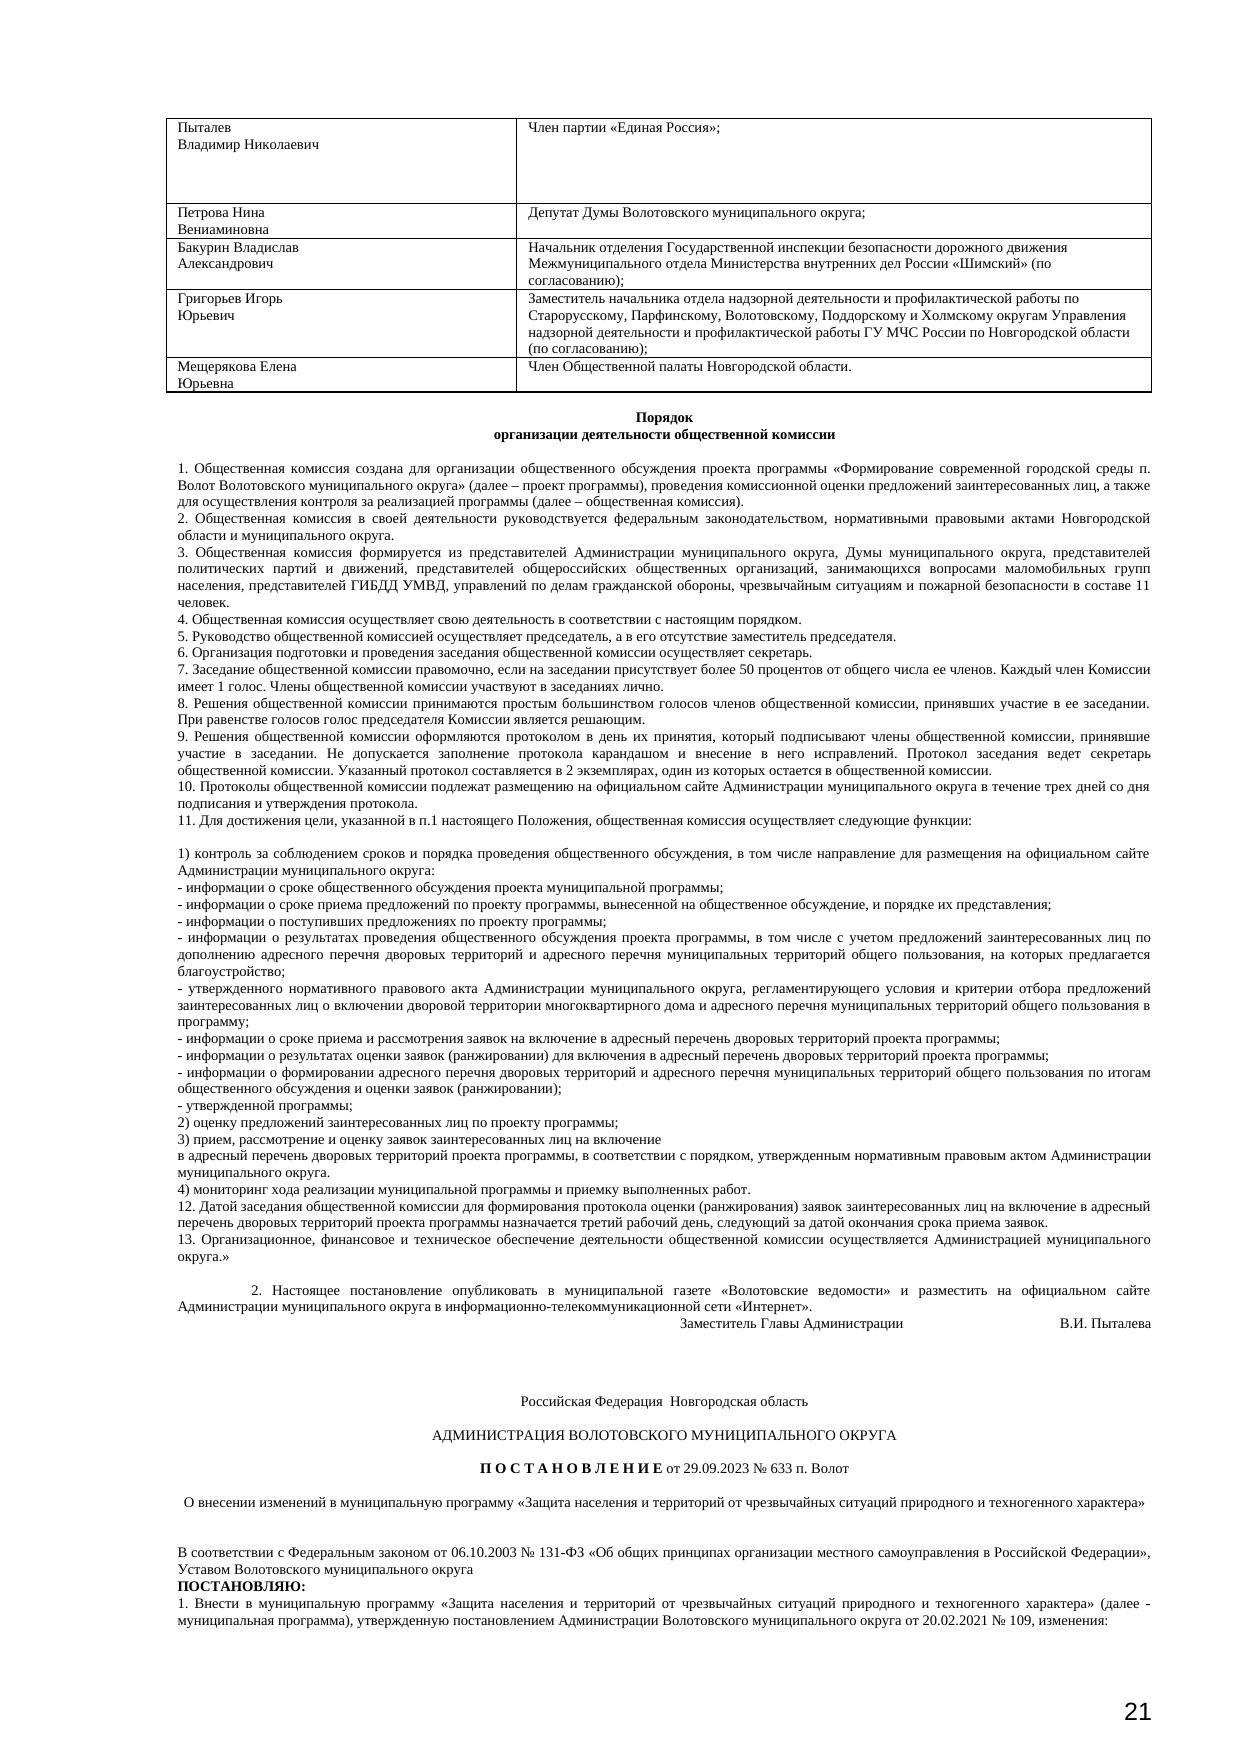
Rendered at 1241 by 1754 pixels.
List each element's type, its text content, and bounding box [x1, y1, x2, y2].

text 4. Общественная комиссия осуществляет свою деятельность в соответствии с настоящим порядком. [177, 611, 1152, 627]
text - информации о сроке приема предложений по проекту программы, вынесенной на общественное обсуждение, и порядке их представления; [177, 896, 1152, 912]
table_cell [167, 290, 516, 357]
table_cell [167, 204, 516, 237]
text 2) оценку предложений заинтересованных лиц по проекту программы; [177, 1114, 1152, 1130]
text - информации о сроке приема и рассмотрения заявок на включение в адресный перечень дворовых территорий проекта программы; [177, 1030, 1152, 1047]
text 10. Протоколы общественной комиссии подлежат размещению на официальном сайте Администрации муниципального округа в течение трех дней со дня подписания и утверждения протокола. [177, 778, 1152, 812]
text Заместитель Главы Администрации В.И. Пыталева [177, 1315, 1152, 1332]
text 2. Общественная комиссия в своей деятельности руководствуется федеральным законодательством, нормативными правовыми актами Новгородской области и муниципального округа. [177, 510, 1152, 543]
text - информации о формировании адресного перечня дворовых территорий и адресного перечня муниципальных территорий общего пользования по итогам общественного обсуждения и оценки заявок (ранжировании); [177, 1063, 1152, 1097]
text - информации о результатах проведения общественного обсуждения проекта программы, в том числе с учетом предложений заинтересованных лиц по дополнению адресного перечня дворовых территорий и адресного перечня муниципальных территорий общего пользования, на которых предлагается благоустройство; [177, 929, 1152, 979]
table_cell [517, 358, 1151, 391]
text 1. Внести в муниципальную программу «Защита населения и территорий от чрезвычайных ситуаций природного и техногенного характера» (далее - муниципальная программа), утвержденную постановлением Администрации Волотовского муниципального округа от 20.02.2021 № 109, изменения: [177, 1594, 1152, 1628]
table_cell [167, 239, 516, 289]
text 8. Решения общественной комиссии принимаются простым большинством голосов членов общественной комиссии, принявших участие в ее заседании. При равенстве голосов голос председателя Комиссии является решающим. [177, 694, 1152, 728]
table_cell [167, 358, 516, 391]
text 5. Руководство общественной комиссией осуществляет председатель, а в его отсутствие заместитель председателя. [177, 627, 1152, 644]
text 3. Общественная комиссия формируется из представителей Администрации муниципального округа, Думы муниципального округа, представителей политических партий и движений, представителей общероссийских общественных организаций, занимающихся вопросами маломобильных групп населения, представителей ГИБДД УМВД, управлений по делам гражданской обороны, чрезвычайным ситуациям и пожарной безопасности в составе 11 человек. [177, 543, 1152, 611]
text 1. Общественная комиссия создана для организации общественного обсуждения проекта программы «Формирование современной городской среды п. Волот Волотовского муниципального округа» (далее – проект программы), проведения комиссионной оценки предложений заинтересованных лиц, а также для осуществления контроля за реализацией программы (далее – общественная комиссия). [177, 459, 1152, 510]
text 6. Организация подготовки и проведения заседания общественной комиссии осуществляет секретарь. [177, 644, 1152, 661]
text 11. Для достижения цели, указанной в п.1 настоящего Положения, общественная комиссия осуществляет следующие функции: [177, 812, 1152, 828]
text в адресный перечень дворовых территорий проекта программы, в соответствии с порядком, утвержденным нормативным правовым актом Администрации муниципального округа. [177, 1147, 1152, 1181]
text 7. Заседание общественной комиссии правомочно, если на заседании присутствует более 50 процентов от общего числа ее членов. Каждый член Комиссии имеет 1 голос. Члены общественной комиссии участвуют в заседаниях лично. [177, 661, 1152, 694]
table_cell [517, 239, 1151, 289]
text 1) контроль за соблюдением сроков и порядка проведения общественного обсуждения, в том числе направление для размещения на официальном сайте Администрации муниципального округа: [177, 845, 1152, 879]
text Порядок [177, 409, 1152, 426]
text ПОСТАНОВЛЯЮ: [177, 1578, 1152, 1594]
text О внесении изменений в муниципальную программу «Защита населения и территорий от чрезвычайных ситуаций природного и техногенного характера» [177, 1494, 1152, 1511]
text В соответствии с Федеральным законом от 06.10.2003 № 131-ФЗ «Об общих принципах организации местного самоуправления в Российской Федерации», Уставом Волотовского муниципального округа [177, 1544, 1152, 1578]
text 3) прием, рассмотрение и оценку заявок заинтересованных лиц на включение [177, 1130, 1152, 1147]
text 9. Решения общественной комиссии оформляются протоколом в день их принятия, который подписывают члены общественной комиссии, принявшие участие в заседании. Не допускается заполнение протокола карандашом и внесение в него исправлений. Протокол заседания ведет секретарь общественной комиссии. Указанный протокол составляется в 2 экземплярах, один из которых остается в общественной комиссии. [177, 728, 1152, 778]
text 12. Датой заседания общественной комиссии для формирования протокола оценки (ранжирования) заявок заинтересованных лиц на включение в адресный перечень дворовых территорий проекта программы назначается третий рабочий день, следующий за датой окончания срока приема заявок. [177, 1197, 1152, 1231]
text - утвержденного нормативного правового акта Администрации муниципального округа, регламентирующего условия и критерии отбора предложений заинтересованных лиц о включении дворовой территории многоквартирного дома и адресного перечня муниципальных территорий общего пользования в программу; [177, 979, 1152, 1030]
text АДМИНИСТРАЦИЯ ВОЛОТОВСКОГО МУНИЦИПАЛЬНОГО ОКРУГА [177, 1427, 1152, 1443]
text - информации о сроке общественного обсуждения проекта муниципальной программы; [177, 879, 1152, 896]
text - информации о поступивших предложениях по проекту программы; [177, 912, 1152, 929]
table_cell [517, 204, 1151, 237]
text организации деятельности общественной комиссии [177, 426, 1152, 443]
text П О С Т А Н О В Л Е Н И Е от 29.09.2023 № 633 п. Волот [177, 1460, 1152, 1477]
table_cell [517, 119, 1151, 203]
text 13. Организационное, финансовое и техническое обеспечение деятельности общественной комиссии осуществляется Администрацией муниципального округа.» [177, 1231, 1152, 1264]
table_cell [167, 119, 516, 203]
text Российская Федерация Новгородская область [177, 1393, 1152, 1410]
text 4) мониторинг хода реализации муниципальной программы и приемку выполненных работ. [177, 1181, 1152, 1197]
text - утвержденной программы; [177, 1097, 1152, 1114]
text 2. Настоящее постановление опубликовать в муниципальной газете «Волотовские ведомости» и разместить на официальном сайте Администрации муниципального округа в информационно-телекоммуникационной сети «Интернет». [177, 1281, 1152, 1315]
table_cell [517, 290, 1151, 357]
text - информации о результатах оценки заявок (ранжировании) для включения в адресный перечень дворовых территорий проекта программы; [177, 1047, 1152, 1063]
